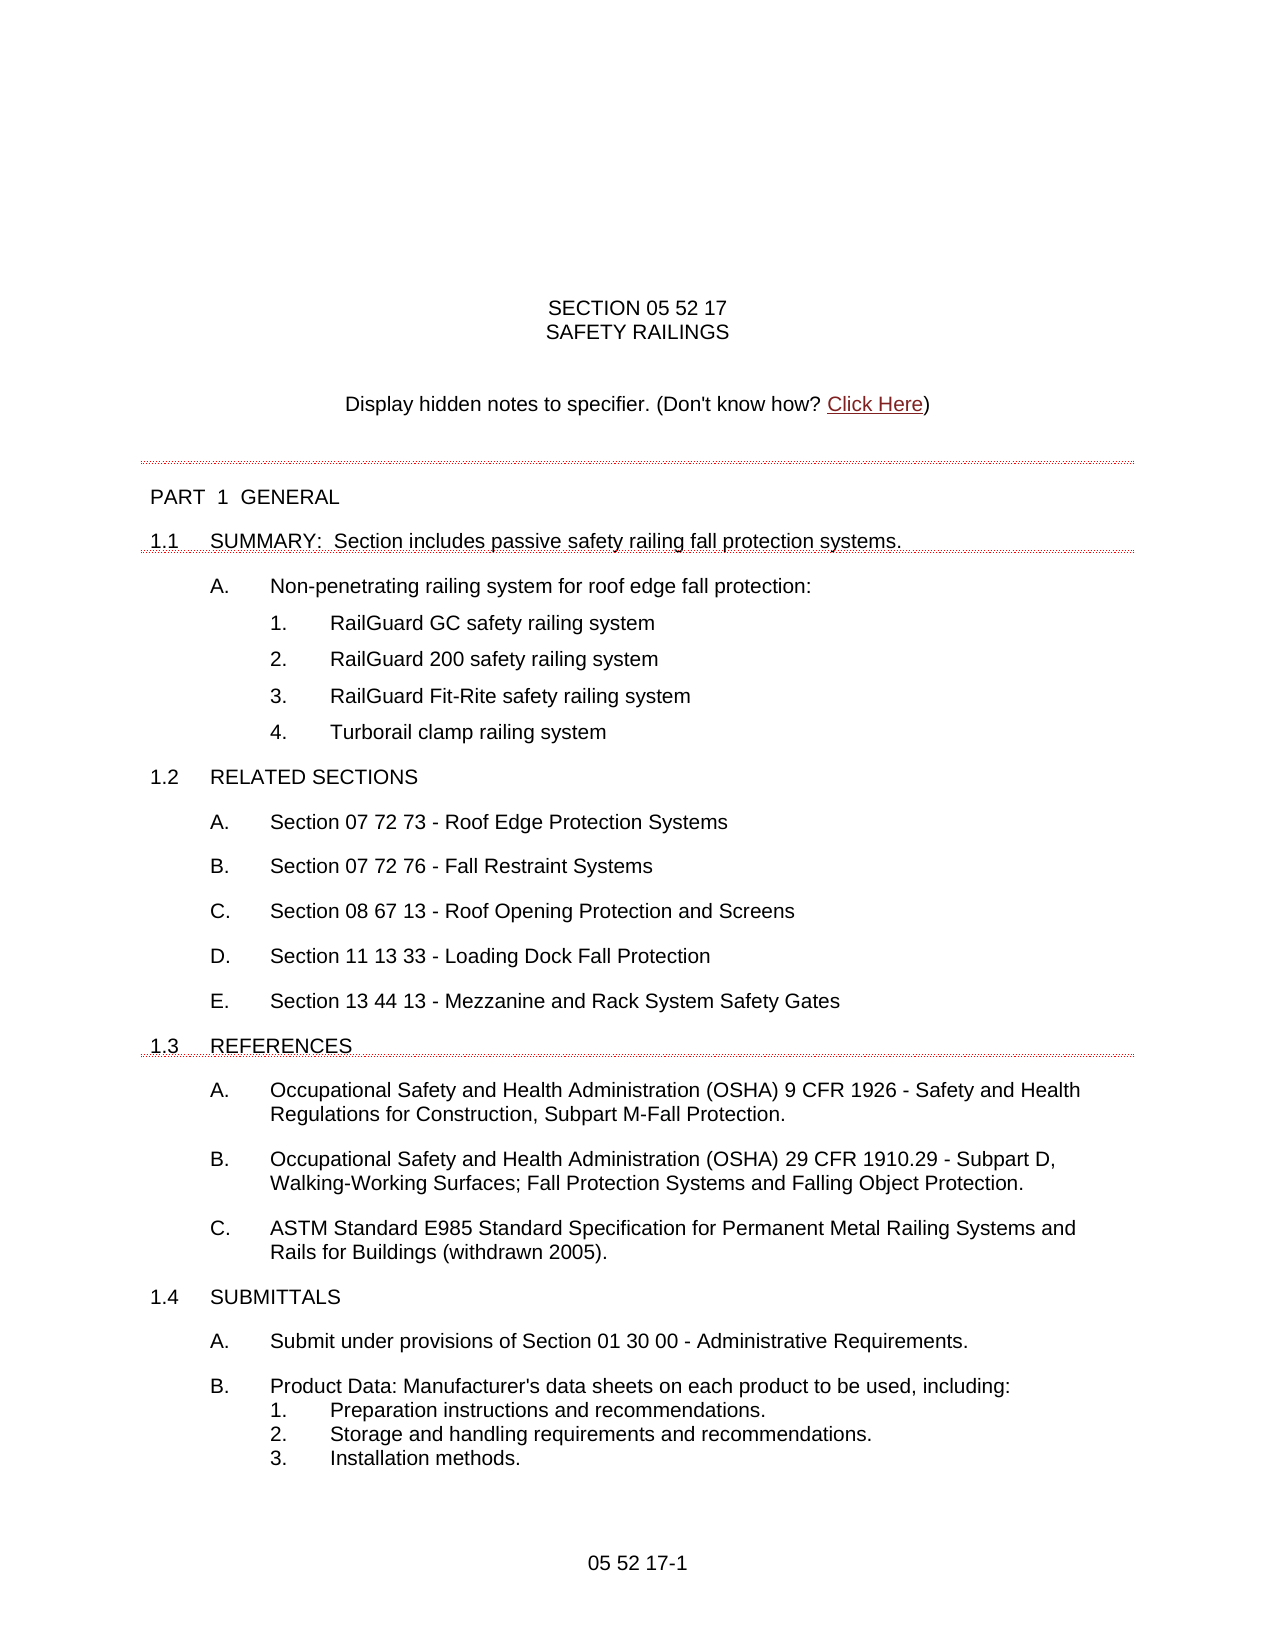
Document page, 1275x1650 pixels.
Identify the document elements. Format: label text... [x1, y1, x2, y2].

title SAFETY RAILINGS [150, 320, 1125, 344]
title SECTION 05 52 17 [150, 296, 1125, 320]
text Non-penetrating railing system for roof edge fall protection: [210, 574, 1125, 598]
text Section 07 72 76 - Fall Restraint Systems [210, 854, 1125, 878]
text RELATED SECTIONS [150, 765, 1125, 789]
text RailGuard Fit-Rite safety railing system [270, 683, 1125, 707]
text RailGuard 200 safety railing system [270, 647, 1125, 671]
text RailGuard GC safety railing system [270, 611, 1125, 634]
text SUBMITTALS [150, 1284, 1125, 1308]
title Display hidden notes to specifier. (Don't know how? Click Here) [150, 392, 1125, 416]
list GENERAL [150, 484, 1125, 508]
text Installation methods. [270, 1446, 1125, 1470]
text Occupational Safety and Health Administration (OSHA) 29 CFR 1910.29 - Subpart D, Walking-Working Surfaces; Fall Protection Systems and Falling Object Protection. [210, 1147, 1125, 1195]
text REFERENCES [150, 1033, 1125, 1057]
text Occupational Safety and Health Administration (OSHA) 9 CFR 1926 - Safety and Health Regulations for Construction, Subpart M-Fall Protection. [210, 1078, 1125, 1126]
text Storage and handling requirements and recommendations. [270, 1422, 1125, 1446]
text Turborail clamp railing system [270, 720, 1125, 744]
text ASTM Standard E985 Standard Specification for Permanent Metal Railing Systems and Rails for Buildings (withdrawn 2005). [210, 1216, 1125, 1264]
text Product Data: Manufacturer's data sheets on each product to be used, including: [210, 1374, 1125, 1398]
text Section 07 72 73 - Roof Edge Protection Systems [210, 809, 1125, 833]
text Section 13 44 13 - Mezzanine and Rack System Safety Gates [210, 989, 1125, 1013]
text Preparation instructions and recommendations. [270, 1398, 1125, 1422]
text Section 11 13 33 - Loading Dock Fall Protection [210, 944, 1125, 968]
text Section 08 67 13 - Roof Opening Protection and Screens [210, 899, 1125, 923]
text Submit under provisions of Section 01 30 00 - Administrative Requirements. [210, 1329, 1125, 1353]
text SUMMARY: Section includes passive safety railing fall protection systems. [150, 529, 1125, 553]
